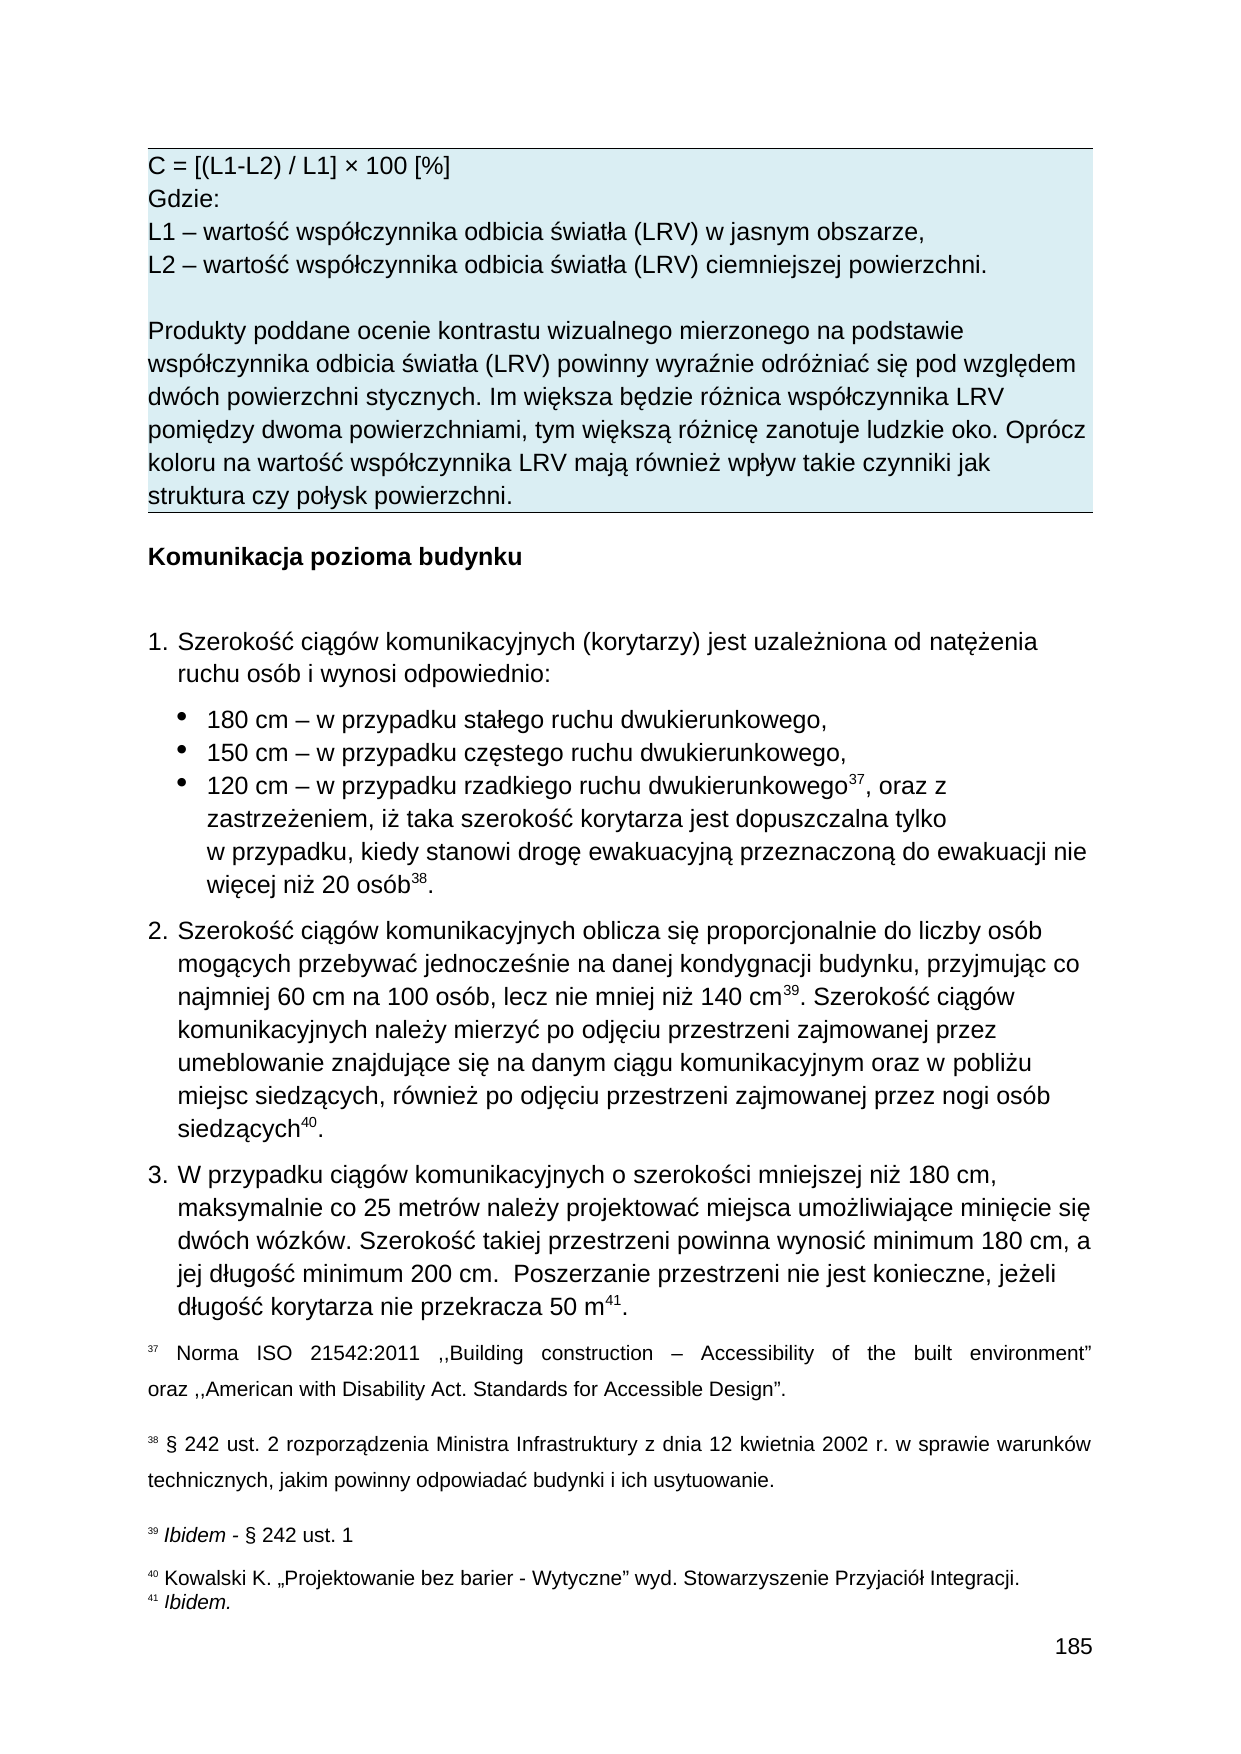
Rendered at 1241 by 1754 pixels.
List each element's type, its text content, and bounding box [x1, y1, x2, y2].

list 150 cm – w przypadku częstego ruchu dwukierunkowego, [177, 738, 1093, 767]
subtitle Komunikacja pozioma budynku [148, 542, 1093, 571]
list Szerokość ciągów komunikacyjnych (korytarzy) jest uzależniona od natężenia ruchu osób i wynosi odpowiednio: [148, 626, 1093, 688]
list 180 cm – w przypadku stałego ruchu dwukierunkowego, [177, 705, 1093, 734]
list Szerokość ciągów komunikacyjnych oblicza się proporcjonalnie do liczby osób mogących przebywać jednocześnie na danej kondygnacji budynku, przyjmując co najmniej 60 cm na 100 osób, lecz nie mniej niż 140 cm. Szerokość ciągów komunikacyjnych należy mierzyć po odjęciu przestrzeni zajmowanej przez umeblowanie znajdujące się na danym ciągu komunikacyjnym oraz w pobliżu miejsc siedzących, również po odjęciu przestrzeni zajmowanej przez nogi osób siedzących. [148, 916, 1093, 1143]
list 120 cm – w przypadku rzadkiego ruchu dwukierunkowego, oraz z zastrzeżeniem, iż taka szerokość korytarza jest dopuszczalna tylko w przypadku, kiedy stanowi drogę ewakuacyjną przeznaczoną do ewakuacji nie więcej niż 20 osób. [177, 771, 1093, 899]
text Produkty poddane ocenie kontrastu wizualnego mierzonego na podstawie współczynnika odbicia światła (LRV) powinny wyraźnie odróżniać się pod względem dwóch powierzchni stycznych. Im większa będzie różnica współczynnika LRV pomiędzy dwoma powierzchniami, tym większą różnicę zanotuje ludzkie oko. Oprócz koloru na wartość współczynnika LRV mają również wpływ takie czynniki jak struktura czy połysk powierzchni. [148, 313, 1093, 512]
list W przypadku ciągów komunikacyjnych o szerokości mniejszej niż 180 cm, maksymalnie co 25 metrów należy projektować miejsca umożliwiające minięcie się dwóch wózków. Szerokość takiej przestrzeni powinna wynosić minimum 180 cm, a jej długość minimum 200 cm. Poszerzanie przestrzeni nie jest konieczne, jeżeli długość korytarza nie przekracza 50 m. [148, 1159, 1093, 1320]
text Gdzie: [148, 181, 1093, 212]
text C = [(L1-L2) / L1] × 100 [%] [148, 149, 1093, 179]
text L1 – wartość współczynnika odbicia światła (LRV) w jasnym obszarze, [148, 214, 1093, 246]
text L2 – wartość współczynnika odbicia światła (LRV) ciemniejszej powierzchni. [148, 247, 1093, 278]
